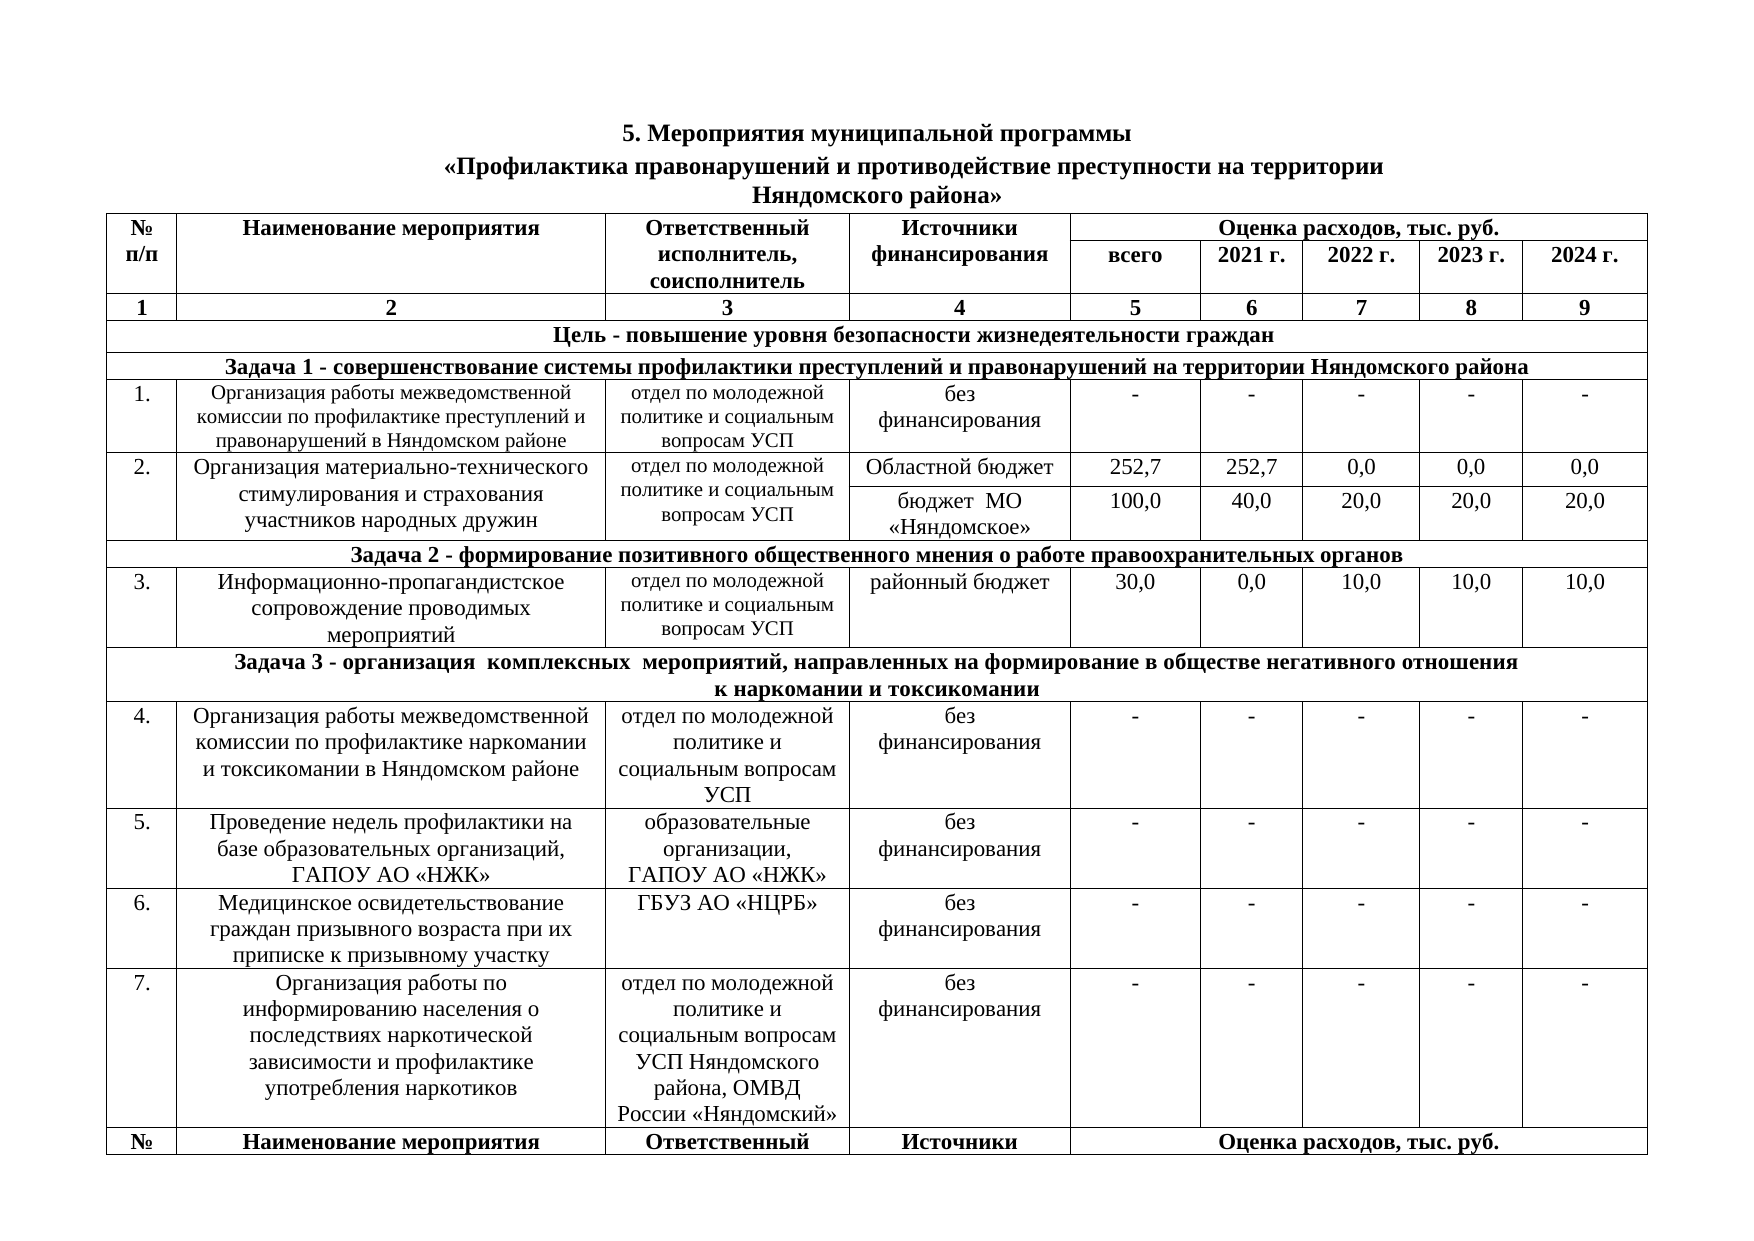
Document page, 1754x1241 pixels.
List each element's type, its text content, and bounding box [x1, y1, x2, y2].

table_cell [850, 1128, 1070, 1154]
table_cell 10,0 [1523, 568, 1647, 647]
table_cell - [1523, 969, 1647, 1127]
table_cell Организация работы межведомственной комиссии по профилактике преступлений и правонарушений в Няндомском районе [177, 380, 605, 452]
table_cell отдел по молодежной политике и социальным вопросам УСП Няндомского района, ОМВД России «Няндомский» [606, 969, 849, 1127]
table_cell 0,0 [1420, 453, 1522, 486]
table_cell - [1303, 969, 1419, 1127]
table_cell 5 [1071, 294, 1200, 320]
table_cell - [1071, 889, 1200, 968]
table_cell районный бюджет [850, 568, 1070, 647]
table_cell 3. [107, 568, 176, 647]
table_cell Задача 2 - формирование позитивного общественного мнения о работе правоохранительных органов [107, 541, 1647, 567]
table_cell 20,0 [1523, 487, 1647, 540]
table_cell без финансирования [850, 969, 1070, 1127]
table_cell - [1523, 809, 1647, 887]
table_cell 2024 г. [1523, 241, 1647, 293]
table_cell 3 [606, 294, 849, 320]
table_cell 1 [107, 294, 176, 320]
table_cell 6. [107, 889, 176, 968]
table_cell 4. [107, 702, 176, 807]
table_cell бюджет МО «Няндомское» [850, 487, 1070, 540]
table_cell Проведение недель профилактики на базе образовательных организаций, ГАПОУ АО «НЖК» [177, 809, 605, 887]
table_header № п/п [107, 214, 176, 293]
table_cell 20,0 [1420, 487, 1522, 540]
table_cell 40,0 [1201, 487, 1302, 540]
table_cell 100,0 [1071, 487, 1200, 540]
table_cell без финансирования [850, 702, 1070, 807]
table_cell 20,0 [1303, 487, 1419, 540]
table_cell - [1523, 702, 1647, 807]
table_header Оценка расходов, тыс. руб. [1071, 214, 1647, 240]
table_cell 7. [107, 969, 176, 1127]
table_cell - [1420, 889, 1522, 968]
text «Профилактика правонарушений и противодействие преступности на территории [118, 151, 1636, 180]
table_cell - [1420, 380, 1522, 452]
table_header Наименование мероприятия [177, 214, 605, 293]
table_cell 6 [1201, 294, 1302, 320]
table_cell 2 [177, 294, 605, 320]
table_cell - [1201, 889, 1302, 968]
table_cell 2. [107, 453, 176, 540]
table_cell отдел по молодежной политике и социальным вопросам УСП [606, 380, 849, 452]
table_cell 2023 г. [1420, 241, 1522, 293]
table_cell Информационно-пропагандистское сопровождение проводимых мероприятий [177, 568, 605, 647]
table_cell - [1303, 702, 1419, 807]
table_cell 252,7 [1201, 453, 1302, 486]
text Няндомского района» [118, 180, 1636, 209]
table_cell без финансирования [850, 889, 1070, 968]
table_cell № п/п [107, 1128, 176, 1154]
table_cell 30,0 [1071, 568, 1200, 647]
table_cell 4 [850, 294, 1070, 320]
table_cell 9 [1523, 294, 1647, 320]
table_cell - [1071, 969, 1200, 1127]
table_cell - [1420, 809, 1522, 887]
table_cell 1. [107, 380, 176, 452]
table_cell Организация работы межведомственной комиссии по профилактике наркомании и токсикомании в Няндомском районе [177, 702, 605, 807]
table_cell отдел по молодежной политике и социальным вопросам УСП [606, 568, 849, 647]
table_cell 0,0 [1201, 568, 1302, 647]
table_cell - [1303, 889, 1419, 968]
table_cell 252,7 [1071, 453, 1200, 486]
table_cell отдел по молодежной политике и социальным вопросам УСП [606, 453, 849, 540]
table_cell 10,0 [1303, 568, 1419, 647]
table_cell отдел по молодежной политике и социальным вопросам УСП [606, 702, 849, 807]
table_cell 2022 г. [1303, 241, 1419, 293]
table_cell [177, 1128, 605, 1154]
table_cell Оценка расходов, тыс. руб. [1071, 1128, 1647, 1154]
table_cell 0,0 [1523, 453, 1647, 486]
table_cell Цель - повышение уровня безопасности жизнедеятельности граждан [107, 321, 1647, 352]
table_cell - [1523, 889, 1647, 968]
table_header Ответственный исполнитель, соисполнитель [606, 214, 849, 293]
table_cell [606, 1128, 849, 1154]
table_cell - [1201, 702, 1302, 807]
table_cell без финансирования [850, 809, 1070, 887]
table_cell образовательные организации, ГАПОУ АО «НЖК» [606, 809, 849, 887]
table_cell Организация работы по информированию населения о последствиях наркотической зависимости и профилактике употребления наркотиков [177, 969, 605, 1127]
table_cell Организация материально-технического стимулирования и страхования участников народных дружин [177, 453, 605, 540]
table_cell - [1420, 969, 1522, 1127]
table_cell - [1071, 702, 1200, 807]
table_cell Задача 3 - организация комплексных мероприятий, направленных на формирование в обществе негативного отношения к наркомании и токсикомании [107, 648, 1647, 701]
table_cell - [1303, 809, 1419, 887]
table_cell - [1523, 380, 1647, 452]
table_cell - [1201, 969, 1302, 1127]
table_cell - [1201, 380, 1302, 452]
table_cell 2021 г. [1201, 241, 1302, 293]
table_cell 5. [107, 809, 176, 887]
table_cell ГБУЗ АО «НЦРБ» [606, 889, 849, 968]
text 5. Мероприятия муниципальной программы [118, 118, 1636, 147]
table_cell 8 [1420, 294, 1522, 320]
table_cell 7 [1303, 294, 1419, 320]
table_cell всего [1071, 241, 1200, 293]
table_cell - [1420, 702, 1522, 807]
table_cell - [1071, 809, 1200, 887]
table_cell без финансирования [850, 380, 1070, 452]
table_cell Медицинское освидетельствование граждан призывного возраста при их приписке к призывному участку [177, 889, 605, 968]
table_cell - [1201, 809, 1302, 887]
table_cell 10,0 [1420, 568, 1522, 647]
table_cell Областной бюджет [850, 453, 1070, 486]
table_cell - [1303, 380, 1419, 452]
table_header Источники финансирования [850, 214, 1070, 293]
table_cell - [1071, 380, 1200, 452]
table_cell 0,0 [1303, 453, 1419, 486]
table_cell Задача 1 - совершенствование системы профилактики преступлений и правонарушений на территории Няндомского района [107, 353, 1647, 379]
